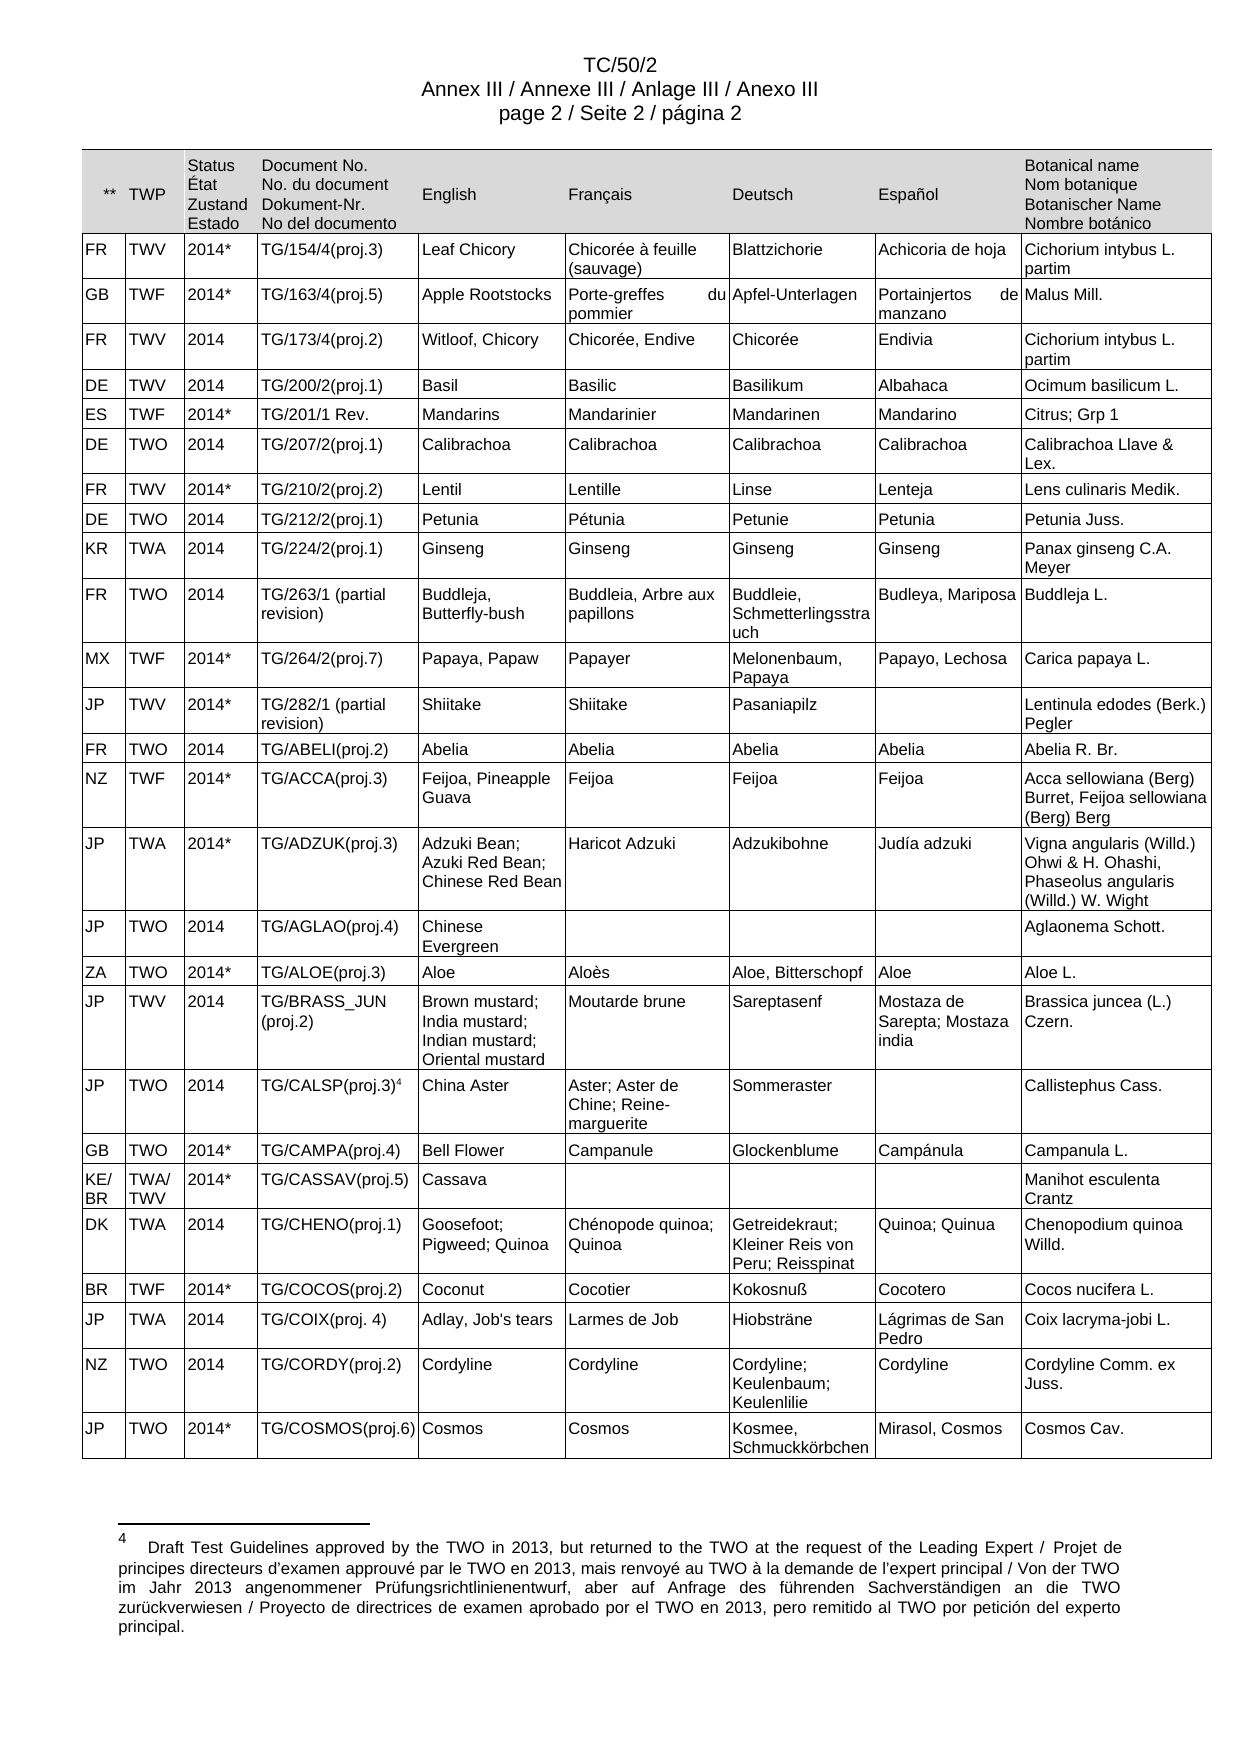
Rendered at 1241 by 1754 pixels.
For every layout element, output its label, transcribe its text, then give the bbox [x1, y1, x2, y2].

table_cell Getreidekraut; Kleiner Reis von Peru; Reisspinat [730, 1209, 875, 1273]
table_cell Cordyline [419, 1349, 565, 1412]
table_cell [876, 1164, 1021, 1208]
table_cell Cordyline Comm. ex Juss. [1022, 1349, 1211, 1412]
table_cell TWO [126, 734, 184, 762]
table_cell Mandarins [419, 399, 565, 428]
table_cell 2014 [185, 579, 257, 642]
table_cell TG/CHENO(proj.1) [258, 1209, 418, 1273]
table_cell Mostaza de Sarepta; Mostaza india [876, 986, 1021, 1069]
table_cell Ginseng [419, 533, 565, 577]
table_cell TG/200/2(proj.1) [258, 370, 418, 398]
table_cell 2014* [185, 688, 257, 733]
table_cell Calibrachoa [876, 429, 1021, 473]
table_cell Cocotier [566, 1274, 729, 1302]
table_cell [730, 1164, 875, 1208]
table_cell TWF [126, 279, 184, 323]
table_cell Aster; Aster de Chine; Reine-marguerite [566, 1070, 729, 1133]
table_cell TWF [126, 643, 184, 687]
table_cell 2014 [185, 911, 257, 956]
table_cell TG/264/2(proj.7) [258, 643, 418, 687]
table_cell FR [83, 474, 125, 503]
table_cell JP [83, 688, 125, 733]
table_cell Chicorée à feuille (sauvage) [566, 234, 729, 278]
table_cell TG/ABELI(proj.2) [258, 734, 418, 762]
table_cell Chenopodium quinoa Willd. [1022, 1209, 1211, 1273]
table_cell Larmes de Job [566, 1303, 729, 1348]
table_cell Papayer [566, 643, 729, 687]
table_cell Apple Rootstocks [419, 279, 565, 323]
table_cell Abelia [730, 734, 875, 762]
table_cell Lágrimas de San Pedro [876, 1303, 1021, 1348]
table_cell Basilikum [730, 370, 875, 398]
table_cell Manihot esculenta Crantz [1022, 1164, 1211, 1208]
table_cell Linse [730, 474, 875, 503]
table_cell TG/CORDY(proj.2) [258, 1349, 418, 1412]
table_cell Aloe L. [1022, 957, 1211, 985]
table_cell 2014* [185, 1134, 257, 1163]
table_cell TWO [126, 579, 184, 642]
table_cell DE [83, 429, 125, 473]
table_cell Panax ginseng C.A. Meyer [1022, 533, 1211, 577]
table_cell Portainjertos de manzano [876, 279, 1021, 323]
table_cell TG/201/1 Rev. [258, 399, 418, 428]
table_cell FR [83, 579, 125, 642]
table_cell TG/AGLAO(proj.4) [258, 911, 418, 956]
table_cell Glockenblume [730, 1134, 875, 1163]
table_cell TG/COIX(proj. 4) [258, 1303, 418, 1348]
table_cell Campanule [566, 1134, 729, 1163]
table_cell Melonenbaum, Papaya [730, 643, 875, 687]
table_cell Español [875, 150, 1021, 233]
table_cell Petunia [876, 504, 1021, 532]
table_cell Coconut [419, 1274, 565, 1302]
table_cell 2014 [185, 504, 257, 532]
table_cell TWF [126, 1274, 184, 1302]
table_cell Abelia R. Br. [1022, 734, 1211, 762]
table_cell Mandarino [876, 399, 1021, 428]
table_cell [730, 911, 875, 956]
table_cell Petunia [419, 504, 565, 532]
table_cell Abelia [419, 734, 565, 762]
table_cell Brown mustard; India mustard; Indian mustard; Oriental mustard [419, 986, 565, 1069]
table_cell TG/CALSP(proj.3) [258, 1070, 418, 1133]
table_cell Goosefoot; Pigweed; Quinoa [419, 1209, 565, 1273]
table_cell Adlay, Job's tears [419, 1303, 565, 1348]
table_cell Cosmos [566, 1413, 729, 1457]
table_cell 2014 [185, 1070, 257, 1133]
table_cell Feijoa [566, 763, 729, 827]
table_cell Status État Zustand Estado [185, 150, 258, 233]
table_cell Mandarinier [566, 399, 729, 428]
table_cell 2014* [185, 474, 257, 503]
table_cell TWF [126, 399, 184, 428]
table_cell BR [83, 1274, 125, 1302]
table_cell Hiobsträne [730, 1303, 875, 1348]
table_cell 2014* [185, 957, 257, 985]
table_cell TG/ACCA(proj.3) [258, 763, 418, 827]
table_cell FR [83, 324, 125, 368]
table_cell TWO [126, 429, 184, 473]
table_cell 2014 [185, 429, 257, 473]
table_cell Chinese Evergreen [419, 911, 565, 956]
table_cell TWA [126, 1303, 184, 1348]
table_cell TWO [126, 911, 184, 956]
table_cell Cosmos Cav. [1022, 1413, 1211, 1457]
table_cell Adzukibohne [730, 828, 875, 910]
table_cell TWP [126, 150, 184, 233]
table_cell ES [83, 399, 125, 428]
table_cell Quinoa; Quinua [876, 1209, 1021, 1273]
table_cell Abelia [876, 734, 1021, 762]
table_cell Mandarinen [730, 399, 875, 428]
table_cell 2014* [185, 643, 257, 687]
table_cell JP [83, 1303, 125, 1348]
table_cell English [419, 150, 565, 233]
table_cell TWV [126, 474, 184, 503]
table_cell Vigna angularis (Willd.) Ohwi & H. Ohashi, Phaseolus angularis (Willd.) W. Wight [1022, 828, 1211, 910]
table_cell Feijoa, Pineapple Guava [419, 763, 565, 827]
table_cell Calibrachoa [566, 429, 729, 473]
table_cell Cordyline [566, 1349, 729, 1412]
table_cell DE [83, 370, 125, 398]
table_cell Lentille [566, 474, 729, 503]
table_cell TG/ALOE(proj.3) [258, 957, 418, 985]
table_cell [566, 1164, 729, 1208]
table_cell Buddleia, Arbre aux papillons [566, 579, 729, 642]
table_cell TG/263/1 (partial revision) [258, 579, 418, 642]
table_cell Cichorium intybus L. partim [1022, 234, 1211, 278]
table_cell Aglaonema Schott. [1022, 911, 1211, 956]
table_cell TWV [126, 986, 184, 1069]
table_cell 2014* [185, 1413, 257, 1457]
table_cell 2014* [185, 1164, 257, 1208]
table_cell Chicorée [730, 324, 875, 368]
table_cell Lentinula edodes (Berk.) Pegler [1022, 688, 1211, 733]
table_cell Leaf Chicory [419, 234, 565, 278]
table_cell 2014 [185, 370, 257, 398]
table_cell 2014* [185, 1274, 257, 1302]
table_cell Document No. No. du document Dokument-Nr. No del documento [258, 150, 419, 233]
table_cell Pétunia [566, 504, 729, 532]
table_cell Feijoa [730, 763, 875, 827]
table_cell Sommeraster [730, 1070, 875, 1133]
table_cell Cosmos [419, 1413, 565, 1457]
table_cell Callistephus Cass. [1022, 1070, 1211, 1133]
table_cell Ocimum basilicum L. [1022, 370, 1211, 398]
table_cell NZ [83, 1349, 125, 1412]
table_cell TWF [126, 763, 184, 827]
table_cell Brassica juncea (L.) Czern. [1022, 986, 1211, 1069]
table_cell ** [82, 150, 126, 233]
table_cell 2014* [185, 828, 257, 910]
table_cell Petunie [730, 504, 875, 532]
table_cell 2014 [185, 986, 257, 1069]
table_cell 2014* [185, 763, 257, 827]
table_cell Cichorium intybus L. partim [1022, 324, 1211, 368]
table_cell Cocos nucifera L. [1022, 1274, 1211, 1302]
table_cell TG/CAMPA(proj.4) [258, 1134, 418, 1163]
table_cell 2014 [185, 734, 257, 762]
table_cell Pasaniapilz [730, 688, 875, 733]
table_cell DK [83, 1209, 125, 1273]
table_cell Aloe, Bitterschopf [730, 957, 875, 985]
table_cell Aloe [876, 957, 1021, 985]
table_cell Apfel-Unterlagen [730, 279, 875, 323]
table_cell Abelia [566, 734, 729, 762]
table_cell Porte-greffes du pommier [566, 279, 729, 323]
table_cell Calibrachoa [730, 429, 875, 473]
table_cell DE [83, 504, 125, 532]
table_cell TWV [126, 370, 184, 398]
table_cell TG/173/4(proj.2) [258, 324, 418, 368]
table_cell FR [83, 234, 125, 278]
table_cell TG/163/4(proj.5) [258, 279, 418, 323]
table_cell Kosmee, Schmuckkörbchen [730, 1413, 875, 1457]
table_cell 2014* [185, 279, 257, 323]
table_cell Carica papaya L. [1022, 643, 1211, 687]
table_cell Aloe [419, 957, 565, 985]
table_cell [876, 688, 1021, 733]
table_cell Botanical name Nom botanique Botanischer Name Nombre botánico [1021, 150, 1212, 233]
table_cell MX [83, 643, 125, 687]
table_cell Petunia Juss. [1022, 504, 1211, 532]
table_cell Ginseng [566, 533, 729, 577]
table_cell TWA [126, 828, 184, 910]
table_cell Basil [419, 370, 565, 398]
table_cell Calibrachoa Llave & Lex. [1022, 429, 1211, 473]
table_cell JP [83, 1413, 125, 1457]
table_cell 2014* [185, 399, 257, 428]
table_cell Campanula L. [1022, 1134, 1211, 1163]
table_cell 2014 [185, 1349, 257, 1412]
table_cell TWO [126, 957, 184, 985]
table_cell TWO [126, 1349, 184, 1412]
table_cell Lentil [419, 474, 565, 503]
table_cell NZ [83, 763, 125, 827]
table_cell TWV [126, 234, 184, 278]
table_cell Chénopode quinoa; Quinoa [566, 1209, 729, 1273]
table_cell TWA [126, 1209, 184, 1273]
table_cell Shiitake [419, 688, 565, 733]
table_cell Deutsch [729, 150, 875, 233]
table_cell TG/154/4(proj.3) [258, 234, 418, 278]
table_cell TG/224/2(proj.1) [258, 533, 418, 577]
table_cell Bell Flower [419, 1134, 565, 1163]
table_cell Buddleie, Schmetterlingsstrauch [730, 579, 875, 642]
table_cell 2014 [185, 1303, 257, 1348]
table_cell 2014 [185, 533, 257, 577]
table_cell Haricot Adzuki [566, 828, 729, 910]
table_cell Français [565, 150, 729, 233]
table_cell Campánula [876, 1134, 1021, 1163]
table_cell Calibrachoa [419, 429, 565, 473]
table_cell Shiitake [566, 688, 729, 733]
table_cell TWV [126, 688, 184, 733]
table_cell TWO [126, 1070, 184, 1133]
table_cell TWA [126, 533, 184, 577]
table_cell Ginseng [730, 533, 875, 577]
table_cell Budleya, Mariposa [876, 579, 1021, 642]
table_cell TG/COSMOS(proj.6) [258, 1413, 418, 1457]
table_cell JP [83, 911, 125, 956]
table_cell Cordyline [876, 1349, 1021, 1412]
table_cell Moutarde brune [566, 986, 729, 1069]
table_cell JP [83, 828, 125, 910]
table_cell Acca sellowiana (Berg) Burret, Feijoa sellowiana (Berg) Berg [1022, 763, 1211, 827]
table_cell Achicoria de hoja [876, 234, 1021, 278]
table_cell Malus Mill. [1022, 279, 1211, 323]
table_cell KR [83, 533, 125, 577]
table_cell Judía adzuki [876, 828, 1021, 910]
table_cell GB [83, 1134, 125, 1163]
table_cell TWV [126, 324, 184, 368]
table_cell Papaya, Papaw [419, 643, 565, 687]
table_cell [876, 1070, 1021, 1133]
table_cell ZA [83, 957, 125, 985]
table_cell TG/282/1 (partial revision) [258, 688, 418, 733]
table_cell Cocotero [876, 1274, 1021, 1302]
table_cell Adzuki Bean; Azuki Red Bean; Chinese Red Bean [419, 828, 565, 910]
table_cell JP [83, 986, 125, 1069]
table_cell Buddleja L. [1022, 579, 1211, 642]
table_cell KE/ BR [83, 1164, 125, 1208]
table_cell TG/210/2(proj.2) [258, 474, 418, 503]
table_cell TWO [126, 504, 184, 532]
table_cell Kokosnuß [730, 1274, 875, 1302]
table_cell TG/ADZUK(proj.3) [258, 828, 418, 910]
table_cell TWO [126, 1134, 184, 1163]
table_cell Sareptasenf [730, 986, 875, 1069]
table_cell Blattzichorie [730, 234, 875, 278]
table_cell Cassava [419, 1164, 565, 1208]
table_cell [566, 911, 729, 956]
table_cell 2014 [185, 324, 257, 368]
table_cell GB [83, 279, 125, 323]
table_cell FR [83, 734, 125, 762]
table_cell TWO [126, 1413, 184, 1457]
table_cell Feijoa [876, 763, 1021, 827]
table_cell Endivia [876, 324, 1021, 368]
table_cell Buddleja, Butterfly-bush [419, 579, 565, 642]
table_cell TG/COCOS(proj.2) [258, 1274, 418, 1302]
table_cell TWA/ TWV [126, 1164, 184, 1208]
table_cell Albahaca [876, 370, 1021, 398]
table_cell Lenteja [876, 474, 1021, 503]
table_cell Lens culinaris Medik. [1022, 474, 1211, 503]
table_cell TG/CASSAV(proj.5) [258, 1164, 418, 1208]
table_cell TG/207/2(proj.1) [258, 429, 418, 473]
table_cell China Aster [419, 1070, 565, 1133]
table_cell 2014* [185, 234, 257, 278]
table_cell [876, 911, 1021, 956]
table_cell Chicorée, Endive [566, 324, 729, 368]
table_cell Cordyline; Keulenbaum; Keulenlilie [730, 1349, 875, 1412]
table_cell TG/212/2(proj.1) [258, 504, 418, 532]
table_cell JP [83, 1070, 125, 1133]
table_cell Papayo, Lechosa [876, 643, 1021, 687]
table_cell Mirasol, Cosmos [876, 1413, 1021, 1457]
table_cell Witloof, Chicory [419, 324, 565, 368]
table_cell Coix lacryma-jobi L. [1022, 1303, 1211, 1348]
table_cell Citrus; Grp 1 [1022, 399, 1211, 428]
table_cell 2014 [185, 1209, 257, 1273]
table_cell TG/BRASS_JUN (proj.2) [258, 986, 418, 1069]
table_cell Aloès [566, 957, 729, 985]
table_cell Basilic [566, 370, 729, 398]
table_cell Ginseng [876, 533, 1021, 577]
